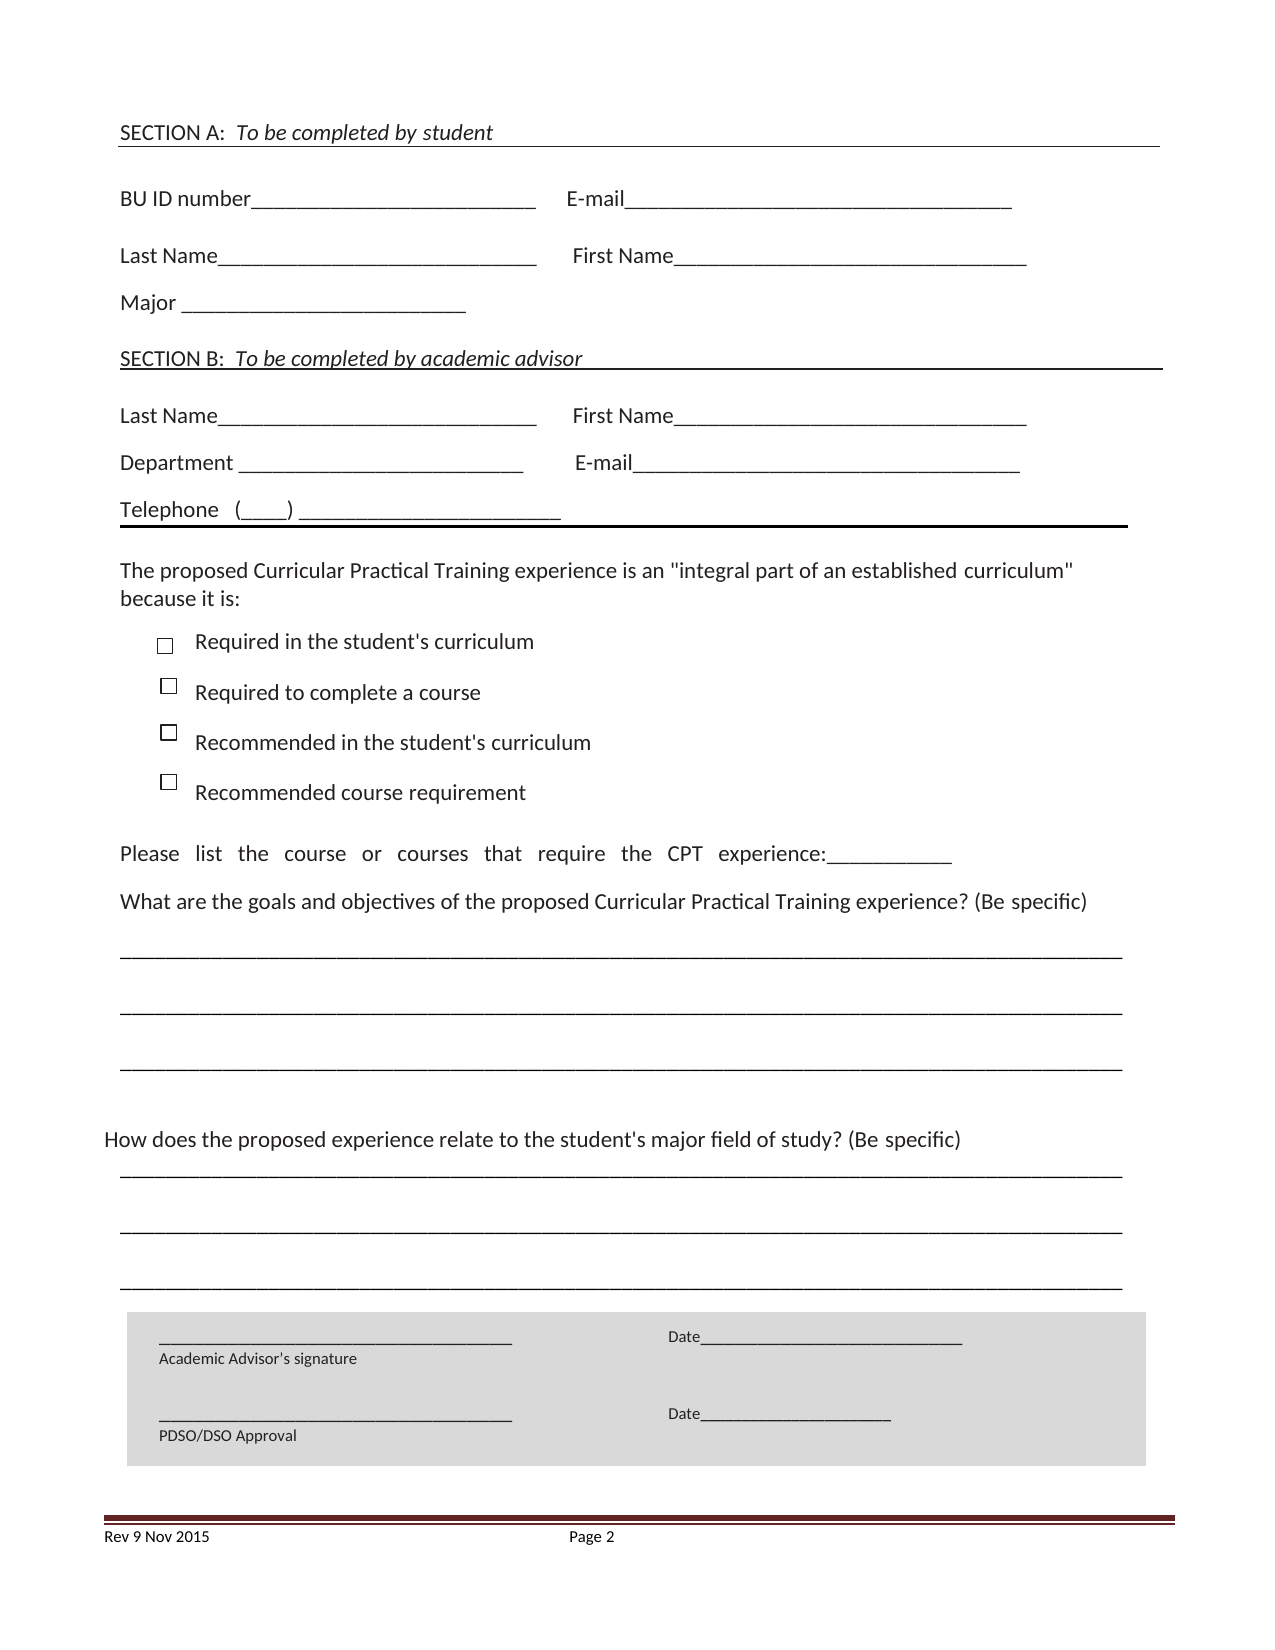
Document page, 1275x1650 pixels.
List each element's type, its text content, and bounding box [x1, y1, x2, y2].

text ________________________________________________________________________________________ [104, 990, 1175, 1018]
text ________________________________________________________________________________________ [104, 934, 1175, 962]
text The proposed Curricular Practical Training experience is an "integral part of an established curriculum" because it is: [120, 556, 1128, 612]
text Last Name____________________________ First Name_______________________________ Major _________________________ [120, 241, 1128, 316]
text ________________________________________________________________________________________ [120, 1237, 1175, 1293]
text SECTION A: To be completed by student [120, 118, 1128, 146]
text ________________________________________________________________________________________ [104, 1153, 1175, 1181]
text ________________________________________________________________________________________ [120, 1018, 1175, 1074]
text Last Name____________________________ First Name_______________________________ Department _________________________ E-mail__________________________________ Telephone (____) _______________________ [120, 401, 1128, 525]
text Required in the student's curriculum Required to complete a course Recommended in the student's curriculum Recommended course requirement [195, 627, 595, 806]
text SECTION B: To be completed by academic advisor [120, 344, 1175, 372]
text How does the proposed experience relate to the student's major field of study? (Be specific) [104, 1125, 1128, 1153]
text BU ID number_________________________ E-mail__________________________________ [120, 184, 1128, 212]
text ________________________________________________________________________________________ [104, 1209, 1175, 1237]
text Please list the course or courses that require the CPT experience:___________ What are the goals and objectives of the proposed Curricular Practical Training experience? (Be specific) [120, 839, 1128, 915]
